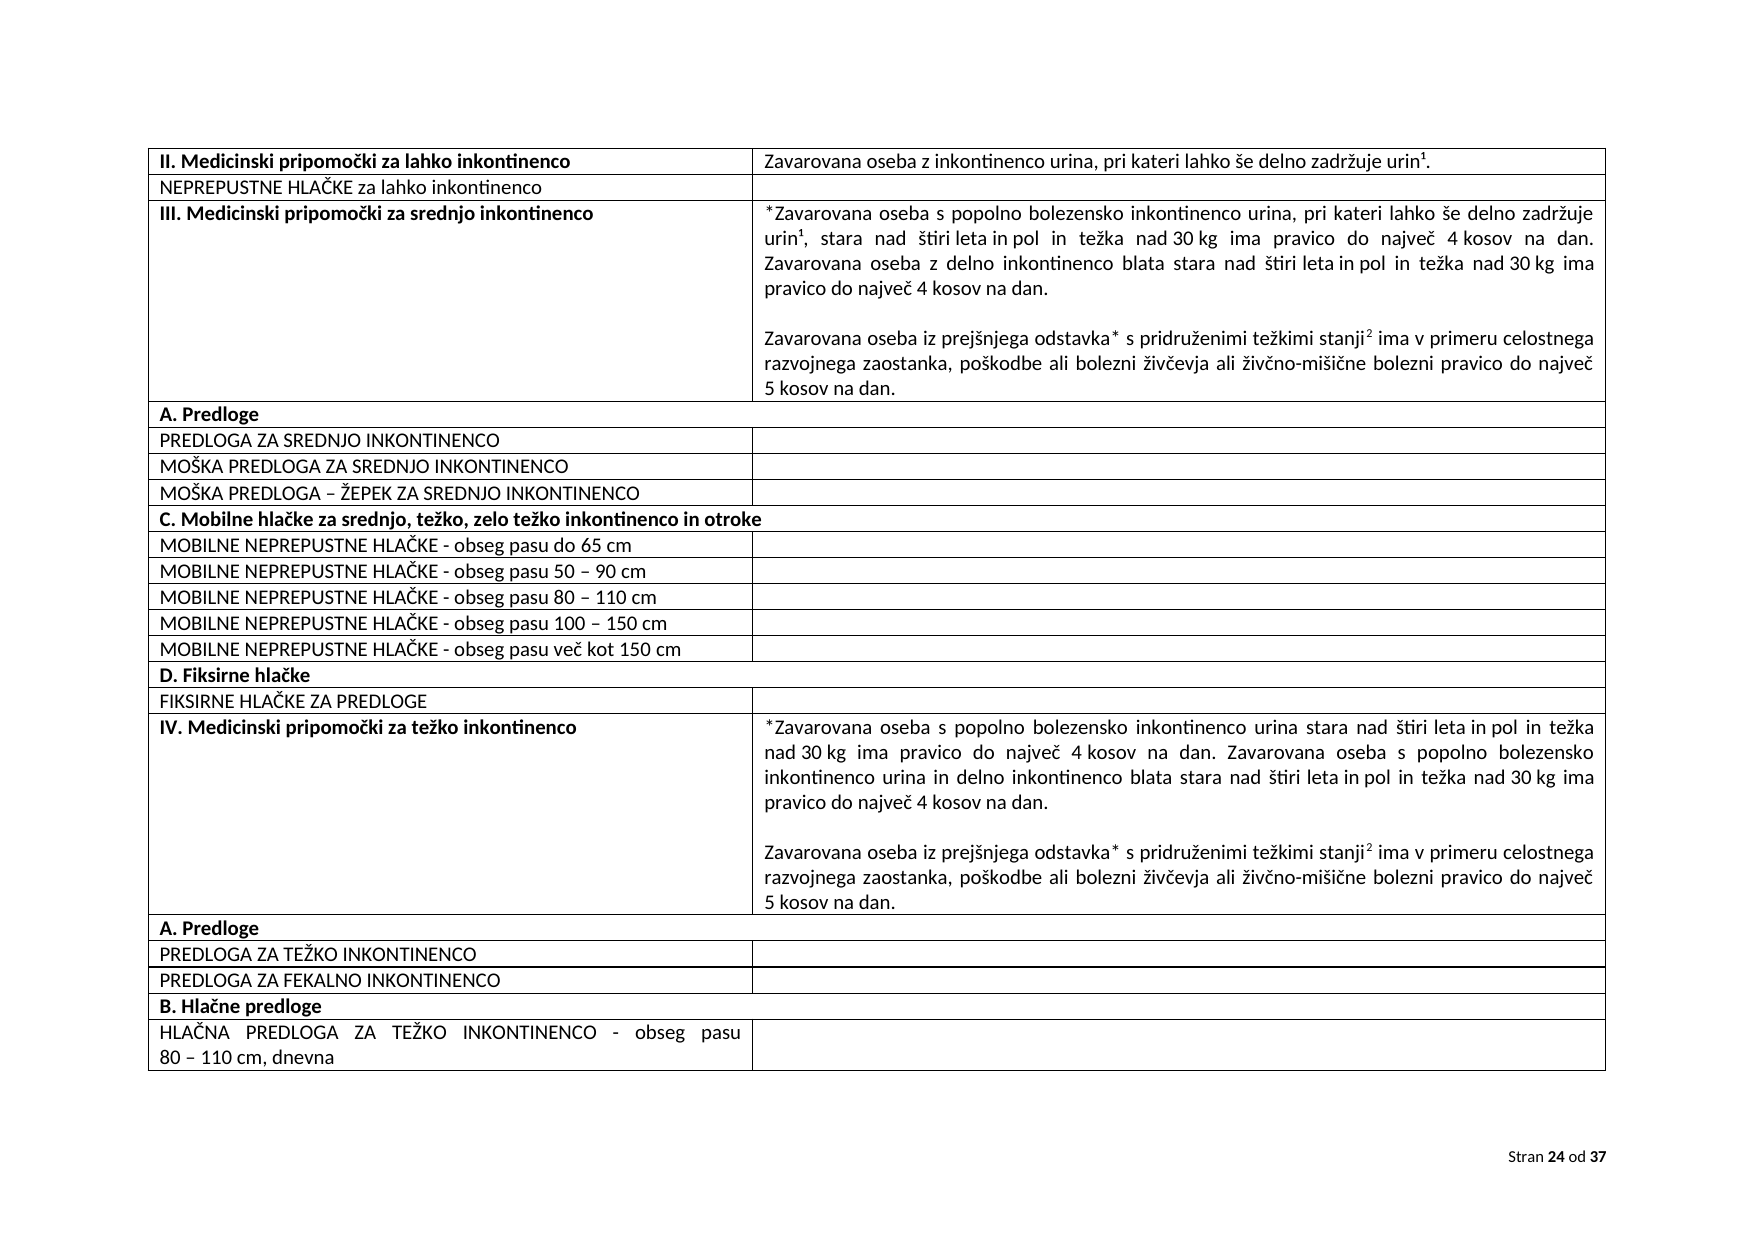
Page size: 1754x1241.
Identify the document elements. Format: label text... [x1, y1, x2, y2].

table_cell NEPREPUSTNE HLAČKE za lahko inkontinenco [149, 175, 752, 200]
table_cell [753, 1020, 1605, 1069]
table_cell II. Medicinski pripomočki za lahko inkontinenco [149, 149, 752, 174]
table_cell [753, 175, 1605, 200]
table_cell [753, 428, 1605, 453]
table_cell [753, 584, 1605, 609]
table_cell [753, 610, 1605, 635]
table_cell *Zavarovana oseba s popolno bolezensko inkontinenco urina, pri kateri lahko še delno zadržuje urin¹, stara nad štiri leta in pol in težka nad 30 kg ima pravico do največ 4 kosov na dan. Zavarovana oseba z delno inkontinenco blata stara nad štiri leta in pol in težka nad 30 kg ima pravico do največ 4 kosov na dan. Zavarovana oseba iz prejšnjega odstavka* s pridruženimi težkimi stanji2 ima v primeru celostnega razvojnega zaostanka, poškodbe ali bolezni živčevja ali živčno-mišične bolezni pravico do največ 5 kosov na dan. [753, 201, 1605, 401]
table_cell MOBILNE NEPREPUSTNE HLAČKE - obseg pasu do 65 cm [149, 532, 752, 557]
table_cell MOBILNE NEPREPUSTNE HLAČKE - obseg pasu 100 – 150 cm [149, 610, 752, 635]
table_cell MOBILNE NEPREPUSTNE HLAČKE - obseg pasu več kot 150 cm [149, 636, 752, 661]
table_cell *Zavarovana oseba s popolno bolezensko inkontinenco urina stara nad štiri leta in pol in težka nad 30 kg ima pravico do največ 4 kosov na dan. Zavarovana oseba s popolno bolezensko inkontinenco urina in delno inkontinenco blata stara nad štiri leta in pol in težka nad 30 kg ima pravico do največ 4 kosov na dan. Zavarovana oseba iz prejšnjega odstavka* s pridruženimi težkimi stanji2 ima v primeru celostnega razvojnega zaostanka, poškodbe ali bolezni živčevja ali živčno-mišične bolezni pravico do največ 5 kosov na dan. [753, 714, 1605, 914]
table_cell PREDLOGA ZA SREDNJO INKONTINENCO [149, 428, 752, 453]
table_cell [753, 532, 1605, 557]
table_cell D. Fiksirne hlačke [149, 662, 1605, 687]
table_cell MOŠKA PREDLOGA ZA SREDNJO INKONTINENCO [149, 454, 752, 479]
table_cell A. Predloge [149, 915, 1605, 940]
table_cell MOŠKA PREDLOGA – ŽEPEK ZA SREDNJO INKONTINENCO [149, 480, 752, 505]
table_cell [753, 480, 1605, 505]
table_cell HLAČNA PREDLOGA ZA TEŽKO INKONTINENCO - obseg pasu 80 – 110 cm, dnevna [149, 1020, 752, 1069]
table_cell IV. Medicinski pripomočki za težko inkontinenco [149, 714, 752, 914]
table_cell [753, 558, 1605, 583]
table_cell MOBILNE NEPREPUSTNE HLAČKE - obseg pasu 80 – 110 cm [149, 584, 752, 609]
table_cell PREDLOGA ZA FEKALNO INKONTINENCO [149, 968, 752, 992]
table_cell [753, 941, 1605, 966]
table_cell B. Hlačne predloge [149, 994, 1605, 1018]
table_cell [753, 968, 1605, 992]
table_cell A. Predloge [149, 402, 1605, 427]
table_cell C. Mobilne hlačke za srednjo, težko, zelo težko inkontinenco in otroke [149, 506, 1605, 531]
table_cell FIKSIRNE HLAČKE ZA PREDLOGE [149, 688, 752, 713]
table_cell III. Medicinski pripomočki za srednjo inkontinenco [149, 201, 752, 401]
table_cell Zavarovana oseba z inkontinenco urina, pri kateri lahko še delno zadržuje urin¹. [753, 149, 1605, 174]
table_cell [753, 636, 1605, 661]
table_cell MOBILNE NEPREPUSTNE HLAČKE - obseg pasu 50 – 90 cm [149, 558, 752, 583]
table_cell [753, 688, 1605, 713]
table_cell [753, 454, 1605, 479]
table_cell PREDLOGA ZA TEŽKO INKONTINENCO [149, 941, 752, 966]
